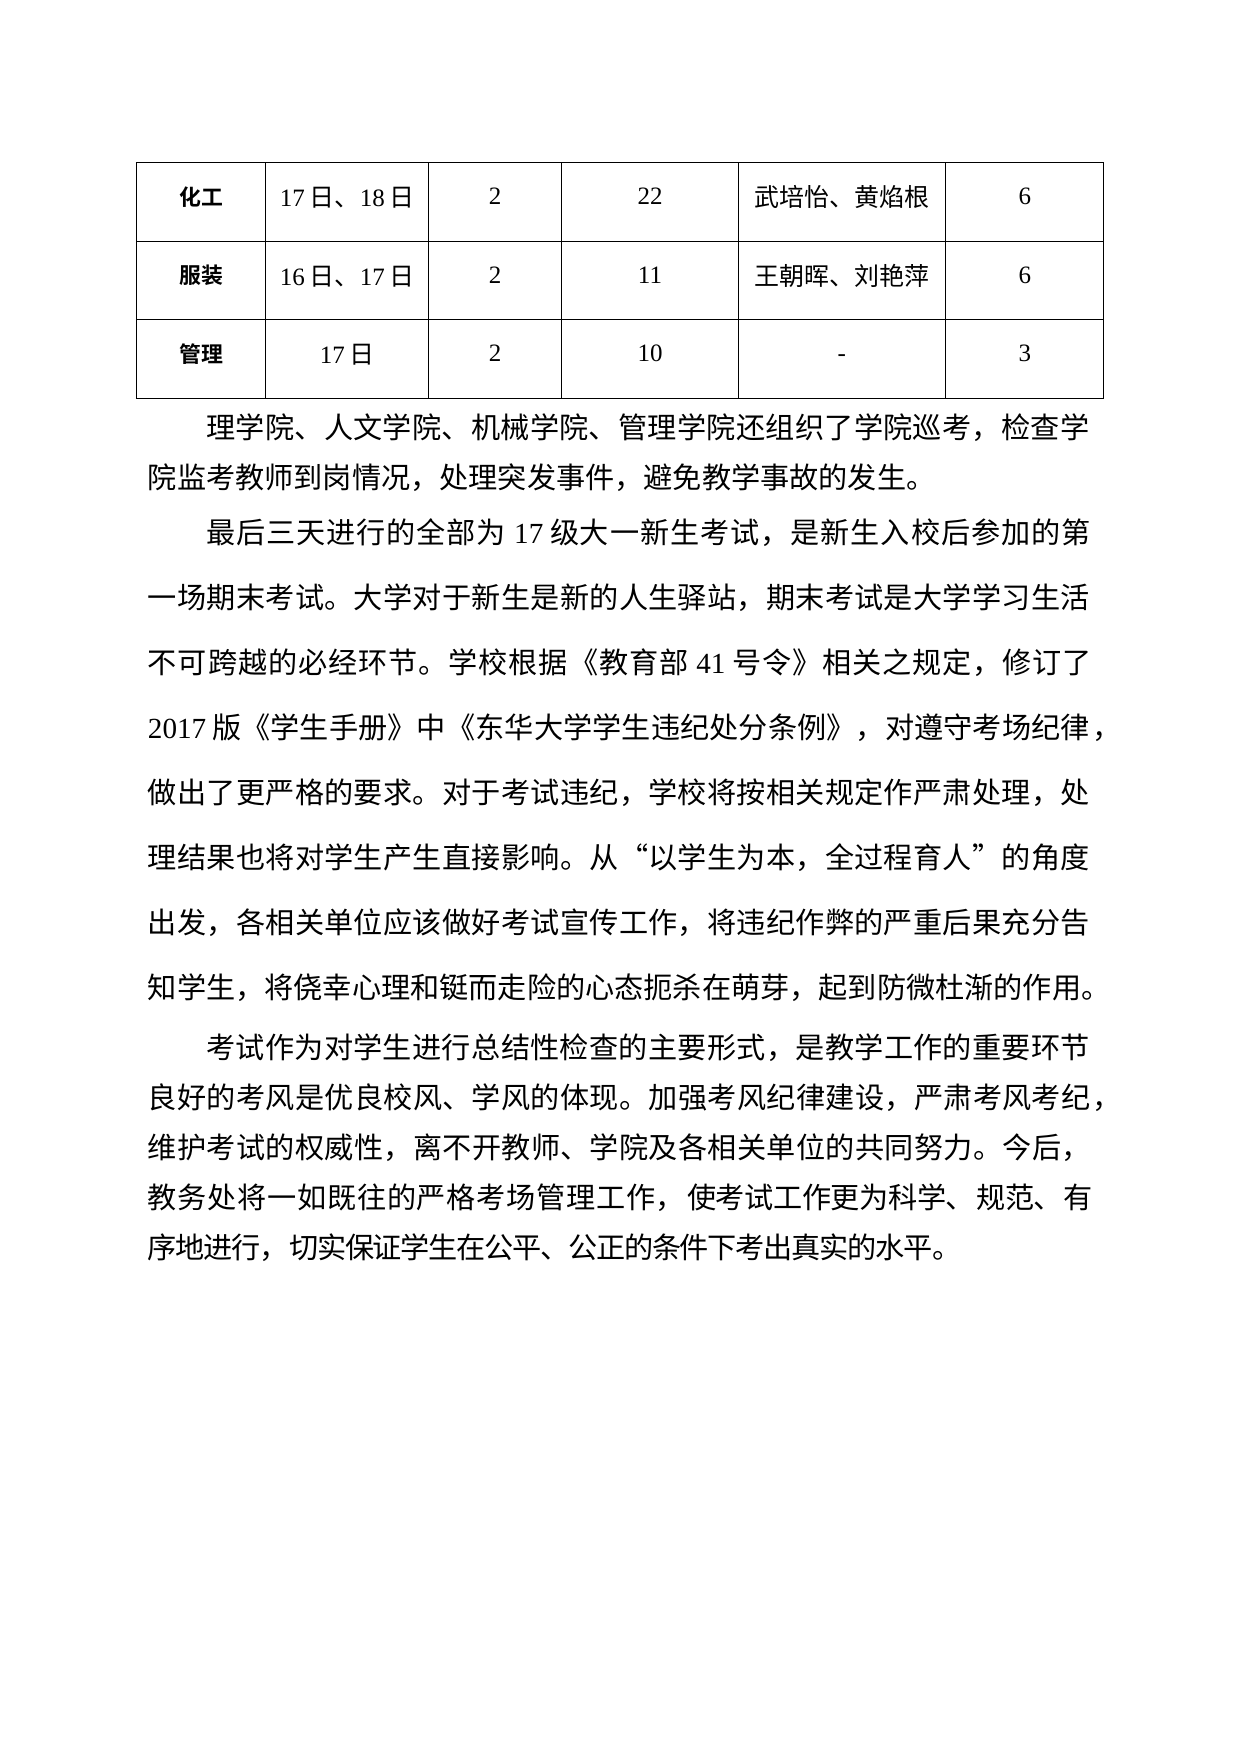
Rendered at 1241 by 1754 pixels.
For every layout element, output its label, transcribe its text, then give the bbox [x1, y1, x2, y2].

table_cell 化工 [137, 163, 265, 241]
text 最后三天进行的全部为17级大一新生考试，是新生入校后参加的第一场期末考试。大学对于新生是新的人生驿站，期末考试是大学学习生活不可跨越的必经环节。学校根据《教育部41号令》相关之规定，修订了2017版《学生手册》中《东华大学学生违纪处分条例》，对遵守考场纪律，做出了更严格的要求。对于考试违纪，学校将按相关规定作严肃处理，处理结果也将对学生产生直接影响。从“以学生为本，全过程育人”的角度出发，各相关单位应该做好考试宣传工作，将违纪作弊的严重后果充分告知学生，将侥幸心理和铤而走险的心态扼杀在萌芽，起到防微杜渐的作用。 [148, 499, 1092, 1019]
table_cell 22 [562, 163, 738, 241]
table_cell 6 [946, 242, 1103, 319]
table_cell 武培怡、黄焰根 [739, 163, 945, 241]
table_cell 17日 [266, 320, 428, 398]
table_cell 2 [429, 320, 561, 398]
table_cell 服装 [137, 242, 265, 319]
table_cell 王朝晖、刘艳萍 [739, 242, 945, 319]
text 考试作为对学生进行总结性检查的主要形式，是教学工作的重要环节。良好的考风是优良校风、学风的体现。加强考风纪律建设，严肃考风考纪，维护考试的权威性，离不开教师、学院及各相关单位的共同努力。今后，教务处将一如既往的严格考场管理工作，使考试工作更为科学、规范、有序地进行，切实保证学生在公平、公正的条件下考出真实的水平。 [148, 1019, 1092, 1269]
table_cell 管理 [137, 320, 265, 398]
table_cell 11 [562, 242, 738, 319]
text 理学院、人文学院、机械学院、管理学院还组织了学院巡考，检查学院监考教师到岗情况，处理突发事件，避免教学事故的发生。 [148, 399, 1092, 499]
table_cell 2 [429, 163, 561, 241]
table_cell 10 [562, 320, 738, 398]
table_cell 2 [429, 242, 561, 319]
table_cell 16日、17日 [266, 242, 428, 319]
table_cell 6 [946, 163, 1103, 241]
table_cell 17日、18日 [266, 163, 428, 241]
table_cell 3 [946, 320, 1103, 398]
table_cell - [739, 320, 945, 398]
